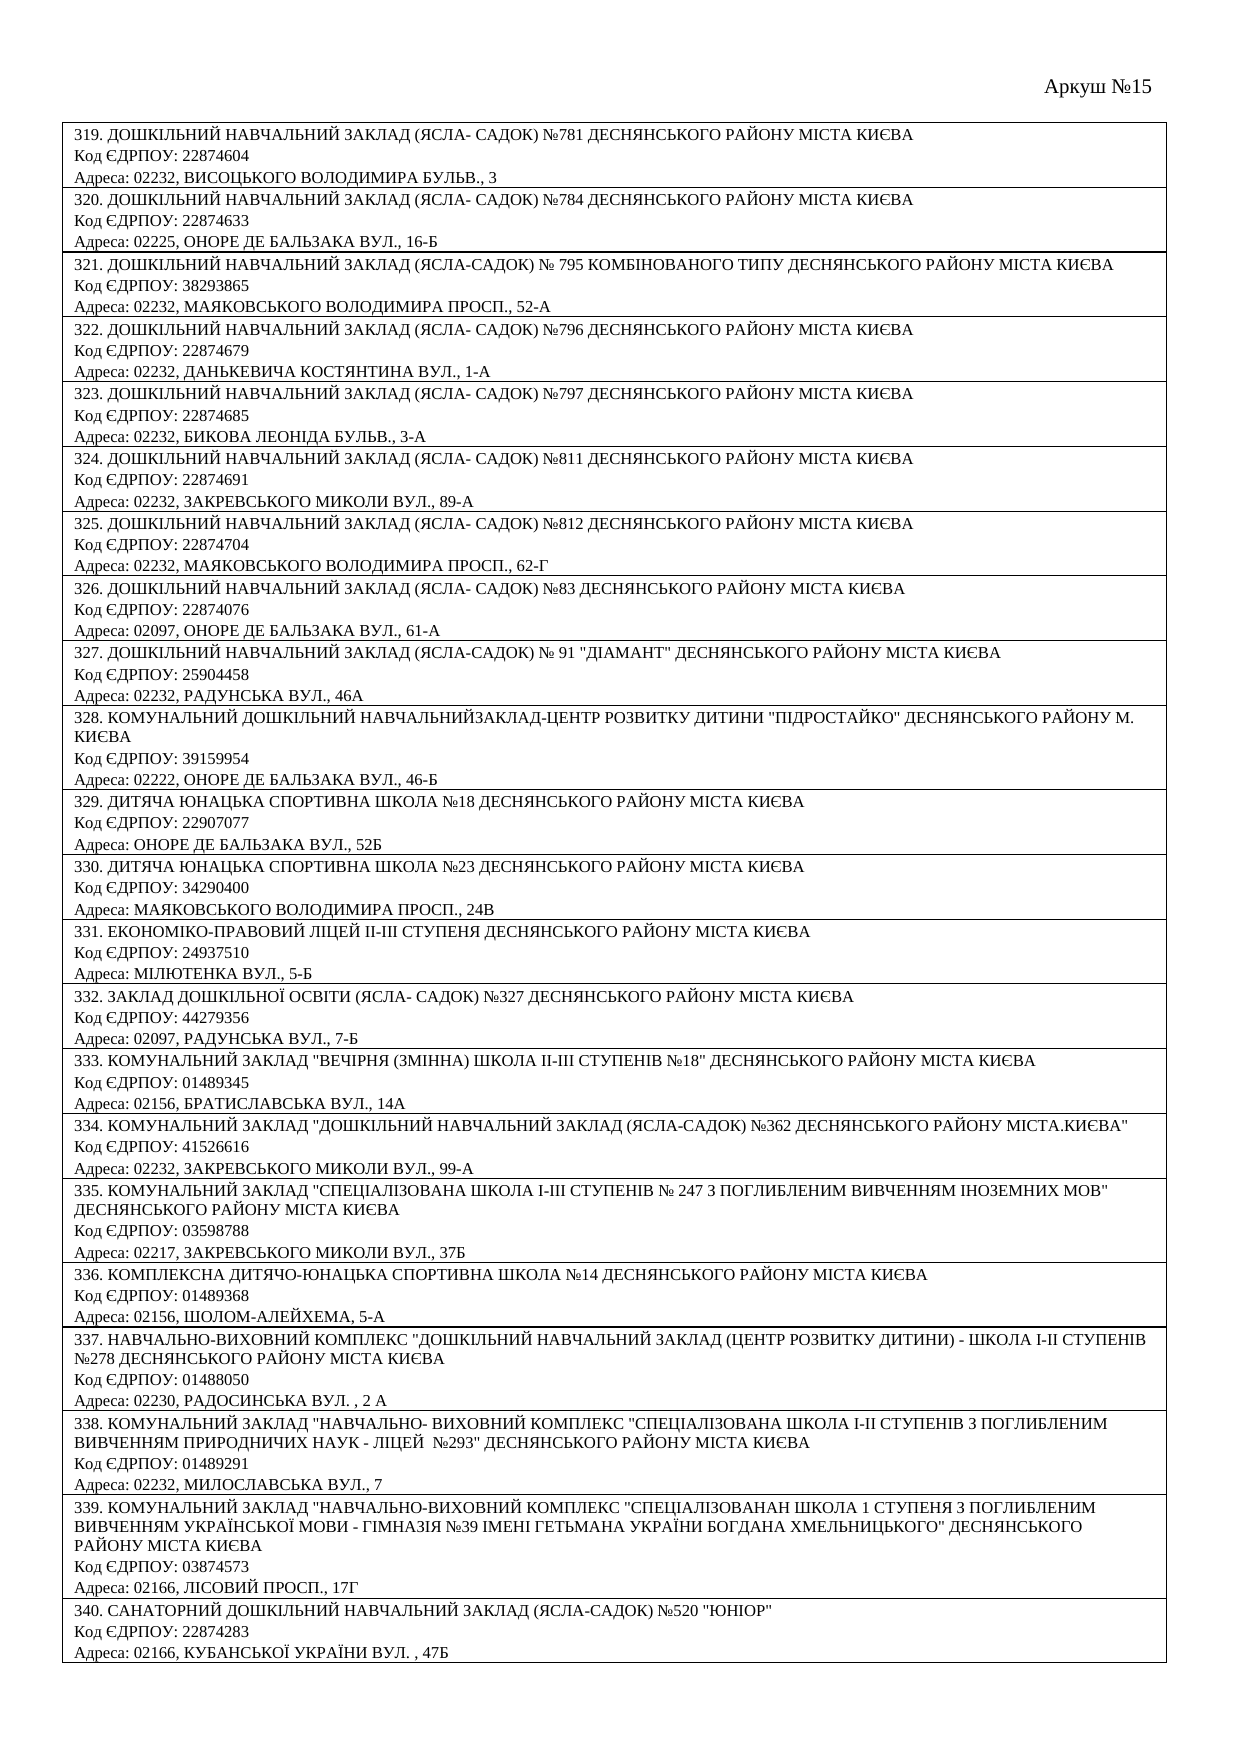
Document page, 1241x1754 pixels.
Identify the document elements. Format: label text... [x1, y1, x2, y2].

table_cell 340. САНАТОРНИЙ ДОШКІЛЬНИЙ НАВЧАЛЬНИЙ ЗАКЛАД (ЯСЛА-САДОК) №520 "ЮНІОР" Код ЄДРПОУ: 22874283 Адреса: 02166, КУБАНСЬКОЇ УКРАЇНИ ВУЛ. , 47Б [63, 1599, 1166, 1662]
table_cell 329. ДИТЯЧА ЮНАЦЬКА СПОРТИВНА ШКОЛА №18 ДЕСНЯНСЬКОГО РАЙОНУ МІСТА КИЄВА Код ЄДРПОУ: 22907077 Адреса: ОНОРЕ ДЕ БАЛЬЗАКА ВУЛ., 52Б [63, 790, 1166, 854]
table_cell 327. ДОШКІЛЬНИЙ НАВЧАЛЬНИЙ ЗАКЛАД (ЯСЛА-САДОК) № 91 "ДІАМАНТ" ДЕСНЯНСЬКОГО РАЙОНУ МІСТА КИЄВА Код ЄДРПОУ: 25904458 Адреса: 02232, РАДУНСЬКА ВУЛ., 46А [63, 641, 1166, 705]
table_cell 322. ДОШКІЛЬНИЙ НАВЧАЛЬНИЙ ЗАКЛАД (ЯСЛА- САДОК) №796 ДЕСНЯНСЬКОГО РАЙОНУ МІСТА КИЄВА Код ЄДРПОУ: 22874679 Адреса: 02232, ДАНЬКЕВИЧА КОСТЯНТИНА ВУЛ., 1-А [63, 317, 1166, 381]
table_cell 339. КОМУНАЛЬНИЙ ЗАКЛАД "НАВЧАЛЬНО-ВИХОВНИЙ КОМПЛЕКС "СПЕЦІАЛІЗОВАНАН ШКОЛА 1 СТУПЕНЯ З ПОГЛИБЛЕНИМ ВИВЧЕННЯМ УКРАЇНСЬКОЇ МОВИ - ГІМНАЗІЯ №39 ІМЕНІ ГЕТЬМАНА УКРАЇНИ БОГДАНА ХМЕЛЬНИЦЬКОГО" ДЕСНЯНСЬКОГО РАЙОНУ МІСТА КИЄВА Код ЄДРПОУ: 03874573 Адреса: 02166, ЛІСОВИЙ ПРОСП., 17Г [63, 1495, 1166, 1597]
table_cell 319. ДОШКІЛЬНИЙ НАВЧАЛЬНИЙ ЗАКЛАД (ЯСЛА- САДОК) №781 ДЕСНЯНСЬКОГО РАЙОНУ МІСТА КИЄВА Код ЄДРПОУ: 22874604 Адреса: 02232, ВИСОЦЬКОГО ВОЛОДИМИРА БУЛЬВ., 3 [63, 123, 1166, 187]
table_cell 332. ЗАКЛАД ДОШКІЛЬНОЇ ОСВІТИ (ЯСЛА- САДОК) №327 ДЕСНЯНСЬКОГО РАЙОНУ МІСТА КИЄВА Код ЄДРПОУ: 44279356 Адреса: 02097, РАДУНСЬКА ВУЛ., 7-Б [63, 984, 1166, 1048]
table_cell 334. КОМУНАЛЬНИЙ ЗАКЛАД "ДОШКІЛЬНИЙ НАВЧАЛЬНИЙ ЗАКЛАД (ЯСЛА-САДОК) №362 ДЕСНЯНСЬКОГО РАЙОНУ МІСТА.КИЄВА" Код ЄДРПОУ: 41526616 Адреса: 02232, ЗАКРЕВСЬКОГО МИКОЛИ ВУЛ., 99-А [63, 1114, 1166, 1178]
table_cell 335. КОМУНАЛЬНИЙ ЗАКЛАД "СПЕЦІАЛІЗОВАНА ШКОЛА І-ІІІ СТУПЕНІВ № 247 З ПОГЛИБЛЕНИМ ВИВЧЕННЯМ ІНОЗЕМНИХ МОВ" ДЕСНЯНСЬКОГО РАЙОНУ МІСТА КИЄВА Код ЄДРПОУ: 03598788 Адреса: 02217, ЗАКРЕВСЬКОГО МИКОЛИ ВУЛ., 37Б [63, 1179, 1166, 1262]
table_cell 338. КОМУНАЛЬНИЙ ЗАКЛАД "НАВЧАЛЬНО- ВИХОВНИЙ КОМПЛЕКС "СПЕЦІАЛІЗОВАНА ШКОЛА І-ІІ СТУПЕНІВ З ПОГЛИБЛЕНИМ ВИВЧЕННЯМ ПРИРОДНИЧИХ НАУК - ЛІЦЕЙ №293" ДЕСНЯНСЬКОГО РАЙОНУ МІСТА КИЄВА Код ЄДРПОУ: 01489291 Адреса: 02232, МИЛОСЛАВСЬКА ВУЛ., 7 [63, 1411, 1166, 1494]
table_cell 324. ДОШКІЛЬНИЙ НАВЧАЛЬНИЙ ЗАКЛАД (ЯСЛА- САДОК) №811 ДЕСНЯНСЬКОГО РАЙОНУ МІСТА КИЄВА Код ЄДРПОУ: 22874691 Адреса: 02232, ЗАКРЕВСЬКОГО МИКОЛИ ВУЛ., 89-А [63, 447, 1166, 511]
table_cell 326. ДОШКІЛЬНИЙ НАВЧАЛЬНИЙ ЗАКЛАД (ЯСЛА- САДОК) №83 ДЕСНЯНСЬКОГО РАЙОНУ МІСТА КИЄВА Код ЄДРПОУ: 22874076 Адреса: 02097, ОНОРЕ ДЕ БАЛЬЗАКА ВУЛ., 61-А [63, 576, 1166, 640]
table_cell 325. ДОШКІЛЬНИЙ НАВЧАЛЬНИЙ ЗАКЛАД (ЯСЛА- САДОК) №812 ДЕСНЯНСЬКОГО РАЙОНУ МІСТА КИЄВА Код ЄДРПОУ: 22874704 Адреса: 02232, МАЯКОВСЬКОГО ВОЛОДИМИРА ПРОСП., 62-Г [63, 512, 1166, 575]
table_cell 320. ДОШКІЛЬНИЙ НАВЧАЛЬНИЙ ЗАКЛАД (ЯСЛА- САДОК) №784 ДЕСНЯНСЬКОГО РАЙОНУ МІСТА КИЄВА Код ЄДРПОУ: 22874633 Адреса: 02225, ОНОРЕ ДЕ БАЛЬЗАКА ВУЛ., 16-Б [63, 188, 1166, 251]
table_cell 331. ЕКОНОМІКО-ПРАВОВИЙ ЛІЦЕЙ ІІ-ІІІ СТУПЕНЯ ДЕСНЯНСЬКОГО РАЙОНУ МІСТА КИЄВА Код ЄДРПОУ: 24937510 Адреса: МІЛЮТЕНКА ВУЛ., 5-Б [63, 920, 1166, 983]
table_cell 333. КОМУНАЛЬНИЙ ЗАКЛАД "ВЕЧІРНЯ (ЗМІННА) ШКОЛА ІІ-ІІІ СТУПЕНІВ №18" ДЕСНЯНСЬКОГО РАЙОНУ МІСТА КИЄВА Код ЄДРПОУ: 01489345 Адреса: 02156, БРАТИСЛАВСЬКА ВУЛ., 14А [63, 1049, 1166, 1113]
table_cell 337. НАВЧАЛЬНО-ВИХОВНИЙ КОМПЛЕКС "ДОШКІЛЬНИЙ НАВЧАЛЬНИЙ ЗАКЛАД (ЦЕНТР РОЗВИТКУ ДИТИНИ) - ШКОЛА І-ІІ СТУПЕНІВ №278 ДЕСНЯНСЬКОГО РАЙОНУ МІСТА КИЄВА Код ЄДРПОУ: 01488050 Адреса: 02230, РАДОСИНСЬКА ВУЛ. , 2 А [63, 1328, 1166, 1410]
table_cell 321. ДОШКІЛЬНИЙ НАВЧАЛЬНИЙ ЗАКЛАД (ЯСЛА-САДОК) № 795 КОМБІНОВАНОГО ТИПУ ДЕСНЯНСЬКОГО РАЙОНУ МІСТА КИЄВА Код ЄДРПОУ: 38293865 Адреса: 02232, МАЯКОВСЬКОГО ВОЛОДИМИРА ПРОСП., 52-А [63, 253, 1166, 316]
table_cell 330. ДИТЯЧА ЮНАЦЬКА СПОРТИВНА ШКОЛА №23 ДЕСНЯНСЬКОГО РАЙОНУ МІСТА КИЄВА Код ЄДРПОУ: 34290400 Адреса: МАЯКОВСЬКОГО ВОЛОДИМИРА ПРОСП., 24В [63, 855, 1166, 918]
table_cell 336. КОМПЛЕКСНА ДИТЯЧО-ЮНАЦЬКА СПОРТИВНА ШКОЛА №14 ДЕСНЯНСЬКОГО РАЙОНУ МІСТА КИЄВА Код ЄДРПОУ: 01489368 Адреса: 02156, ШОЛОМ-АЛЕЙХЕМА, 5-А [63, 1263, 1166, 1326]
table_cell 328. КОМУНАЛЬНИЙ ДОШКІЛЬНИЙ НАВЧАЛЬНИЙЗАКЛАД-ЦЕНТР РОЗВИТКУ ДИТИНИ "ПІДРОСТАЙКО" ДЕСНЯНСЬКОГО РАЙОНУ М. КИЄВА Код ЄДРПОУ: 39159954 Адреса: 02222, ОНОРЕ ДЕ БАЛЬЗАКА ВУЛ., 46-Б [63, 706, 1166, 789]
table_cell 323. ДОШКІЛЬНИЙ НАВЧАЛЬНИЙ ЗАКЛАД (ЯСЛА- САДОК) №797 ДЕСНЯНСЬКОГО РАЙОНУ МІСТА КИЄВА Код ЄДРПОУ: 22874685 Адреса: 02232, БИКОВА ЛЕОНІДА БУЛЬВ., 3-А [63, 382, 1166, 446]
